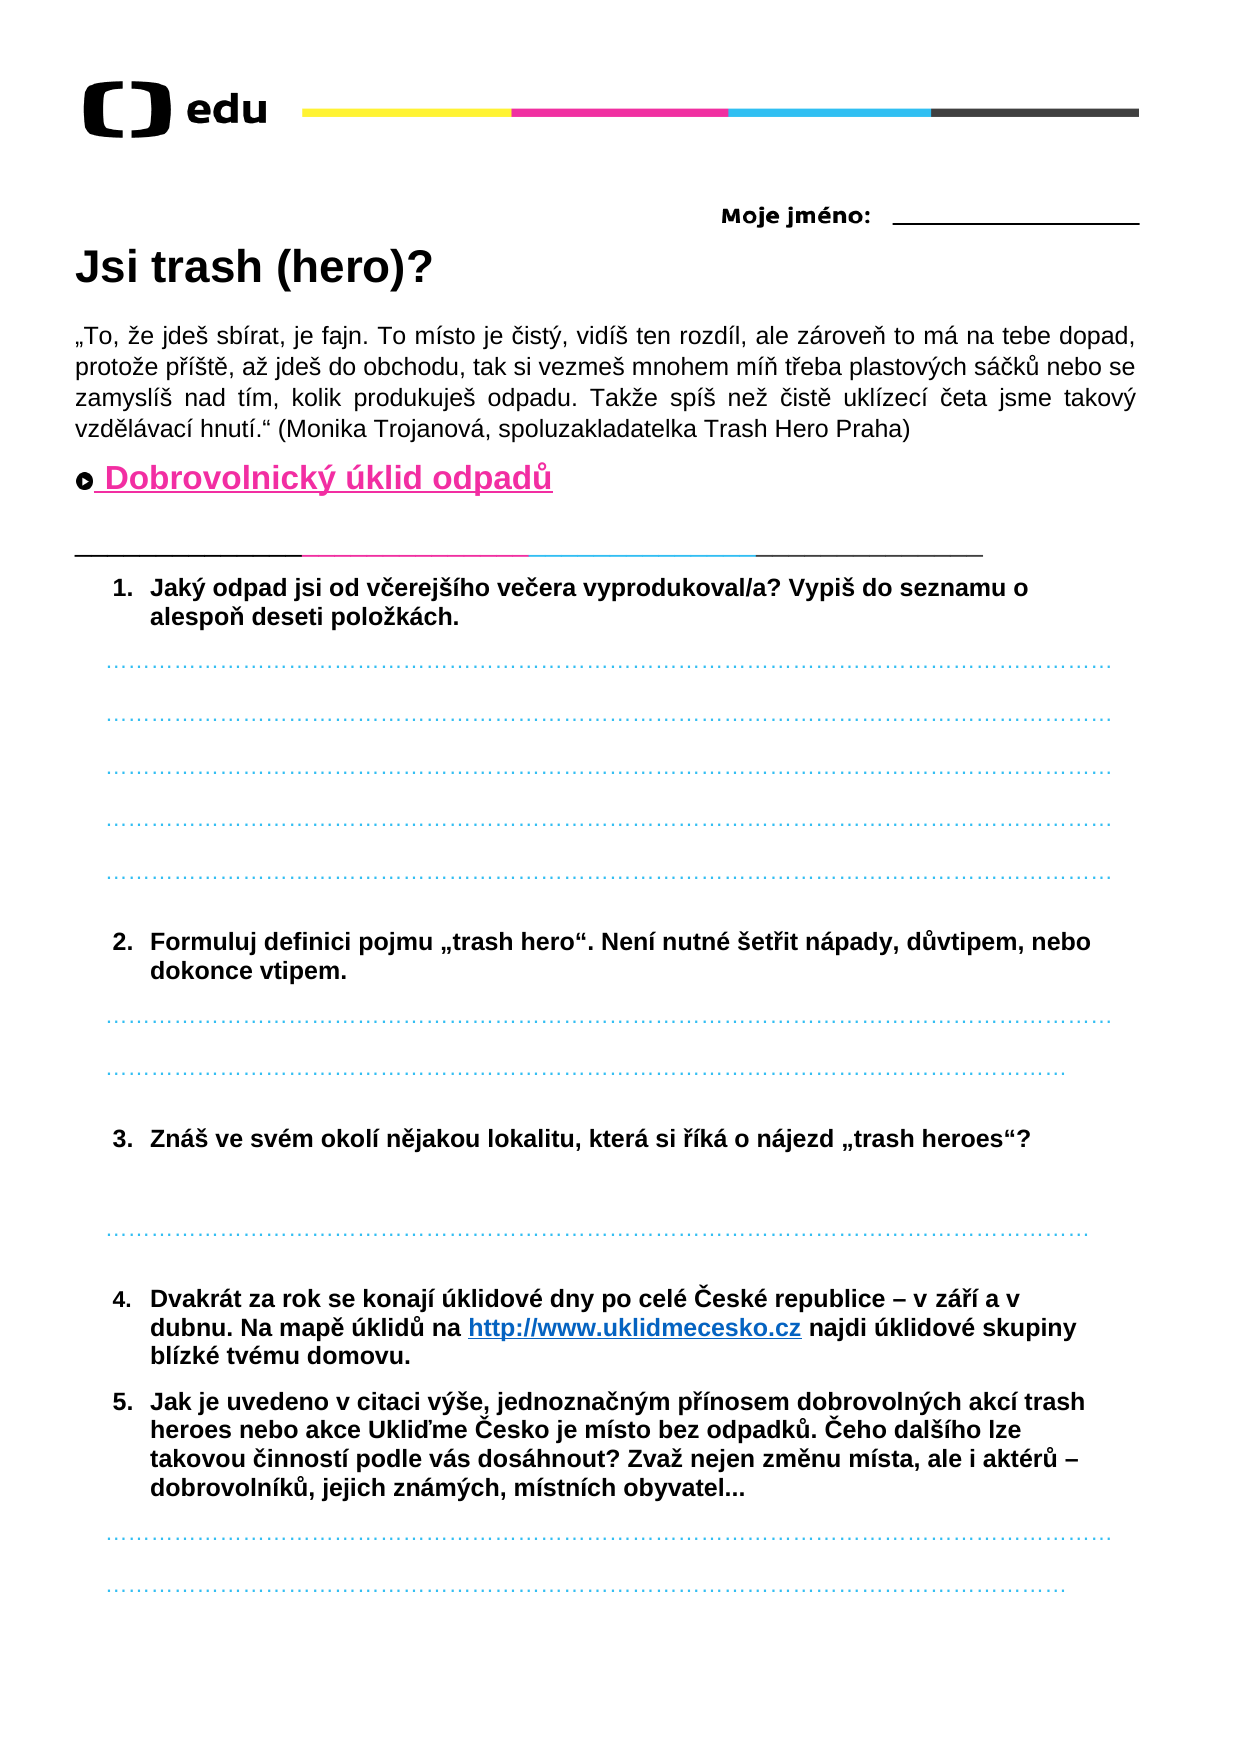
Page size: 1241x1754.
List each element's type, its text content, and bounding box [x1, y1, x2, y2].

list Jaký odpad jsi od včerejšího večera vyprodukoval/a? Vypiš do seznamu o alespoň deseti položkách. [112, 573, 1110, 631]
list Jsi trash (hero)? [75, 239, 1152, 292]
picture [76, 472, 93, 490]
list Jak je uvedeno v citaci výše, jednoznačným přínosem dobrovolných akcí trash heroes nebo akce Ukliďme Česko je místo bez odpadků. Čeho dalšího lze takovou činností podle vás dosáhnout? Zvaž nejen změnu místa, ale i aktérů – dobrovolníků, jejich známých, místních obyvatel... [112, 1387, 1110, 1502]
text Dobrovolnický úklid odpadů [75, 458, 1152, 496]
list Dvakrát za rok se konají úklidové dny po celé České republice – v září a v dubnu. Na mapě úklidů na http://www.uklidmecesko.cz najdi úklidové skupiny blízké tvému domovu. [112, 1284, 1110, 1370]
list Znáš ve svém okolí nějakou lokalitu, která si říká o nájezd „trash heroes“? [112, 1124, 1110, 1152]
text ………………………………………………………………………………………………………………… [104, 1214, 1125, 1241]
list Formuluj definici pojmu „trash hero“. Není nutné šetřit nápady, důvtipem, nebo dokonce vtipem. [112, 927, 1110, 985]
list „To, že jdeš sbírat, je fajn. To místo je čistý, vidíš ten rozdíl, ale zároveň to má na tebe dopad, protože příště, až jdeš do obchodu, tak si vezmeš mnohem míň třeba plastových sáčků nebo se zamyslíš nad tím, kolik produkuješ odpadu. Takže spíš než čistě uklízecí četa jsme takový vzdělávací hnutí.“ (Monika Trojanová, spoluzakladatelka Trash Hero Praha) [75, 321, 1138, 443]
text …………………………………………………………………………………………………………………………………………………………………………………………………………………………………… [104, 1518, 1125, 1597]
text ………………………………………………………………………………………………………………………………………………………………………………………………………………………………………………………………………………………………………………………………………………………………………………………………………………………………………………………………………………………………………………………………………………………………………………………………………… [104, 647, 1125, 884]
list ________________________________________________________ [75, 524, 1138, 558]
picture [75, 73, 1150, 240]
text …………………………………………………………………………………………………………………………………………………………………………………………………………………………………… [104, 1002, 1125, 1081]
